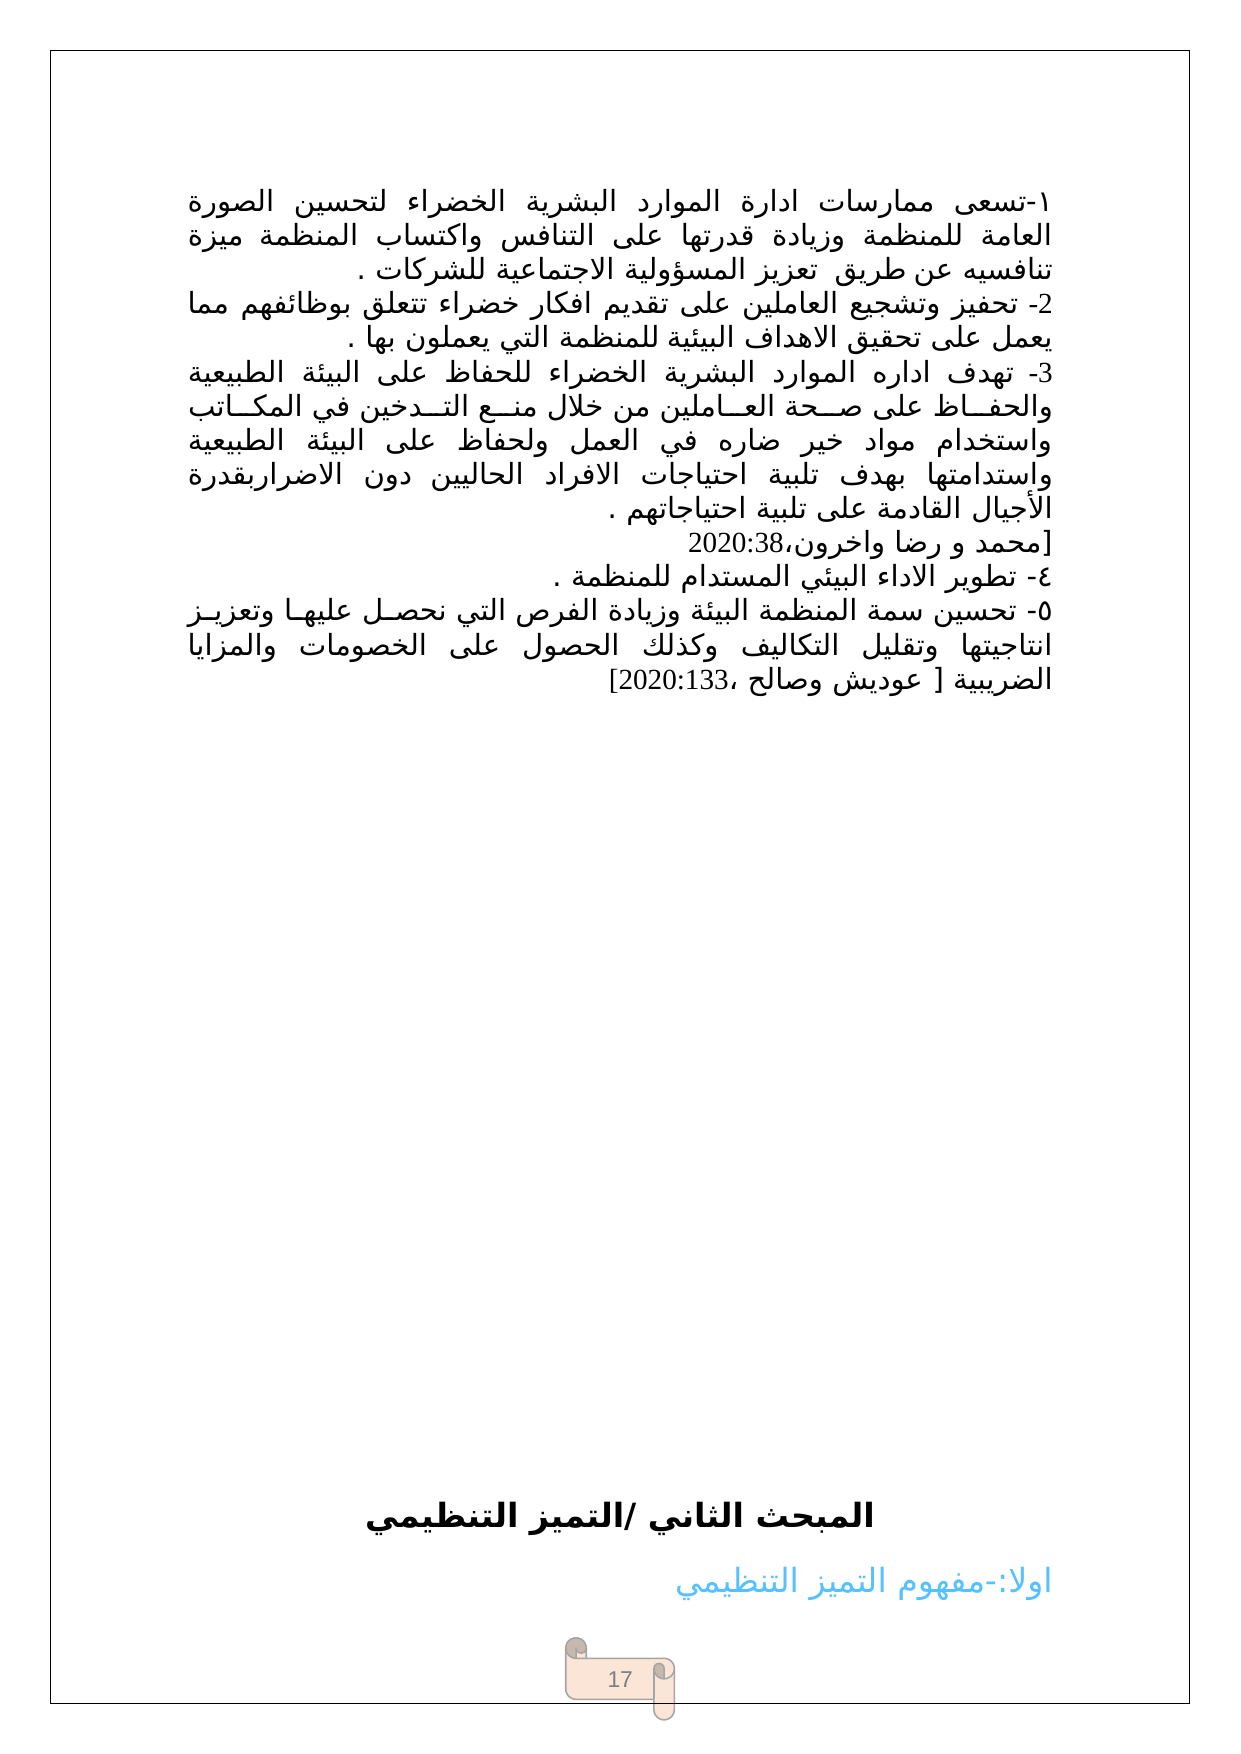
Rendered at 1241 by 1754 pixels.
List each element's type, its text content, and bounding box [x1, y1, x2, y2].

text اولا:-مفهوم التميز التنظيمي [187, 1562, 1053, 1600]
text 2- تحفيز وتشجيع العاملين على تقديم افكار خضراء تتعلق بوظائفهم مما يعمل على تحقيق الاهداف البيئية للمنظمة التي يعملون بها . [187, 286, 1053, 355]
text ١-تسعى ممارسات ادارة الموارد البشرية الخضراء لتحسين الصورة العامة للمنظمة وزيادة قدرتها على التنافس واكتساب المنظمة ميزة تنافسيه عن طريق تعزيز المسؤولية الاجتماعية للشركات . [187, 184, 1053, 286]
text [محمد و رضا واخرون،2020:38 [187, 526, 1053, 560]
text ٥- تحسين سمة المنظمة البيئة وزيادة الفرص التي نحصل عليها وتعزيز انتاجيتها وتقليل التكاليف وكذلك الحصول على الخصومات والمزايا الضريبية [ عوديش وصالح ،2020:133] [187, 594, 1053, 696]
text 3- تهدف اداره الموارد البشرية الخضراء للحفاظ على البيئة الطبيعية والحفاظ على صحة العاملين من خلال منع التدخين في المكاتب واستخدام مواد خير ضاره في العمل ولحفاظ على البيئة الطبيعية واستدامتها بهدف تلبية احتياجات الافراد الحاليين دون الاضراربقدرة الأجيال القادمة على تلبية احتياجاتهم . [187, 355, 1053, 526]
text المبحث الثاني /التميز التنظيمي [187, 1496, 1053, 1535]
text ٤- تطوير الاداء البيئي المستدام للمنظمة . [187, 560, 1053, 594]
